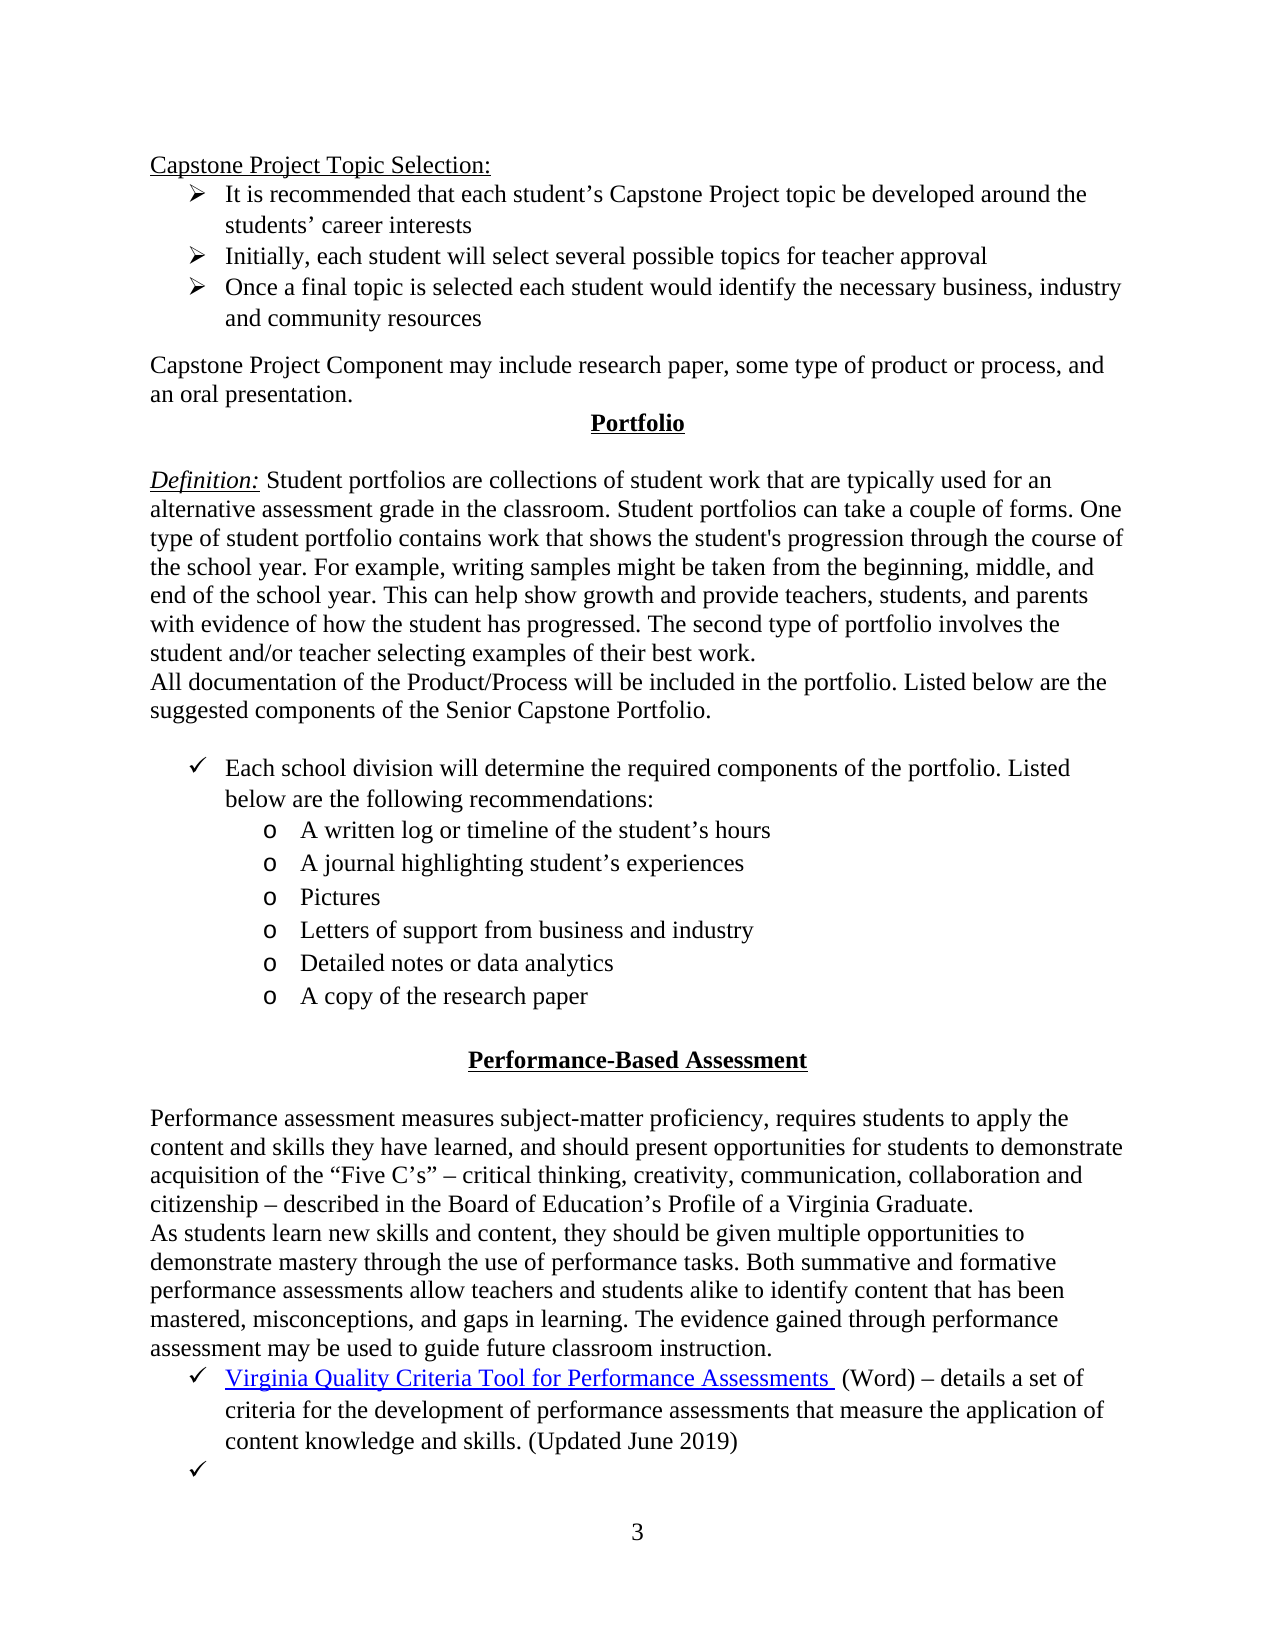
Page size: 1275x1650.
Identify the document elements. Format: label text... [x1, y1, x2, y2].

text As students learn new skills and content, they should be given multiple opportunities to demonstrate mastery through the use of performance tasks. Both summative and formative performance assessments allow teachers and students alike to identify content that has been mastered, misconceptions, and gaps in learning. The evidence gained through performance assessment may be used to guide future classroom instruction. [150, 1218, 1125, 1362]
text Performance assessment measures subject-matter proficiency, requires students to apply the content and skills they have learned, and should present opportunities for students to demonstrate acquisition of the “Five C’s” – critical thinking, creativity, communication, collaboration and citizenship – described in the Board of Education’s Profile of a Virginia Graduate. [150, 1103, 1125, 1218]
list A written log or timeline of the student’s hours [262, 815, 1125, 846]
list Virginia Quality Criteria Tool for Performance Assessments (Word) – details a set of criteria for the development of performance assessments that measure the application of content knowledge and skills. (Updated June 2019) [187, 1362, 1125, 1456]
list Letters of support from business and industry [262, 915, 1125, 946]
list A copy of the research paper [262, 981, 1125, 1012]
list It is recommended that each student’s Capstone Project topic be developed around the students’ career interests [187, 179, 1125, 238]
text Performance-Based Assessment [150, 1046, 1125, 1074]
text Portfolio [150, 408, 1125, 437]
text Definition: Student portfolios are collections of student work that are typically used for an alternative assessment grade in the classroom. Student portfolios can take a couple of forms. One type of student portfolio contains work that shows the student's progression through the course of the school year. For example, writing samples might be taken from the beginning, middle, and end of the school year. This can help show growth and provide teachers, students, and parents with evidence of how the student has progressed. The second type of portfolio involves the student and/or teacher selecting examples of their best work. [150, 466, 1125, 667]
text Capstone Project Component may include research paper, some type of product or process, and an oral presentation. [150, 351, 1125, 408]
list Once a final topic is selected each student would identify the necessary business, industry and community resources [187, 272, 1125, 332]
text Capstone Project Topic Selection: [150, 150, 1125, 179]
list A journal highlighting student’s experiences [262, 848, 1125, 879]
text All documentation of the Product/Process will be included in the portfolio. Listed below are the suggested components of the Senior Capstone Portfolio. [150, 667, 1125, 753]
list Detailed notes or data analytics [262, 948, 1125, 979]
list Pictures [262, 882, 1125, 912]
list Initially, each student will select several possible topics for teacher approval [187, 241, 1125, 269]
list Each school division will determine the required components of the portfolio. Listed below are the following recommendations: [187, 753, 1125, 813]
